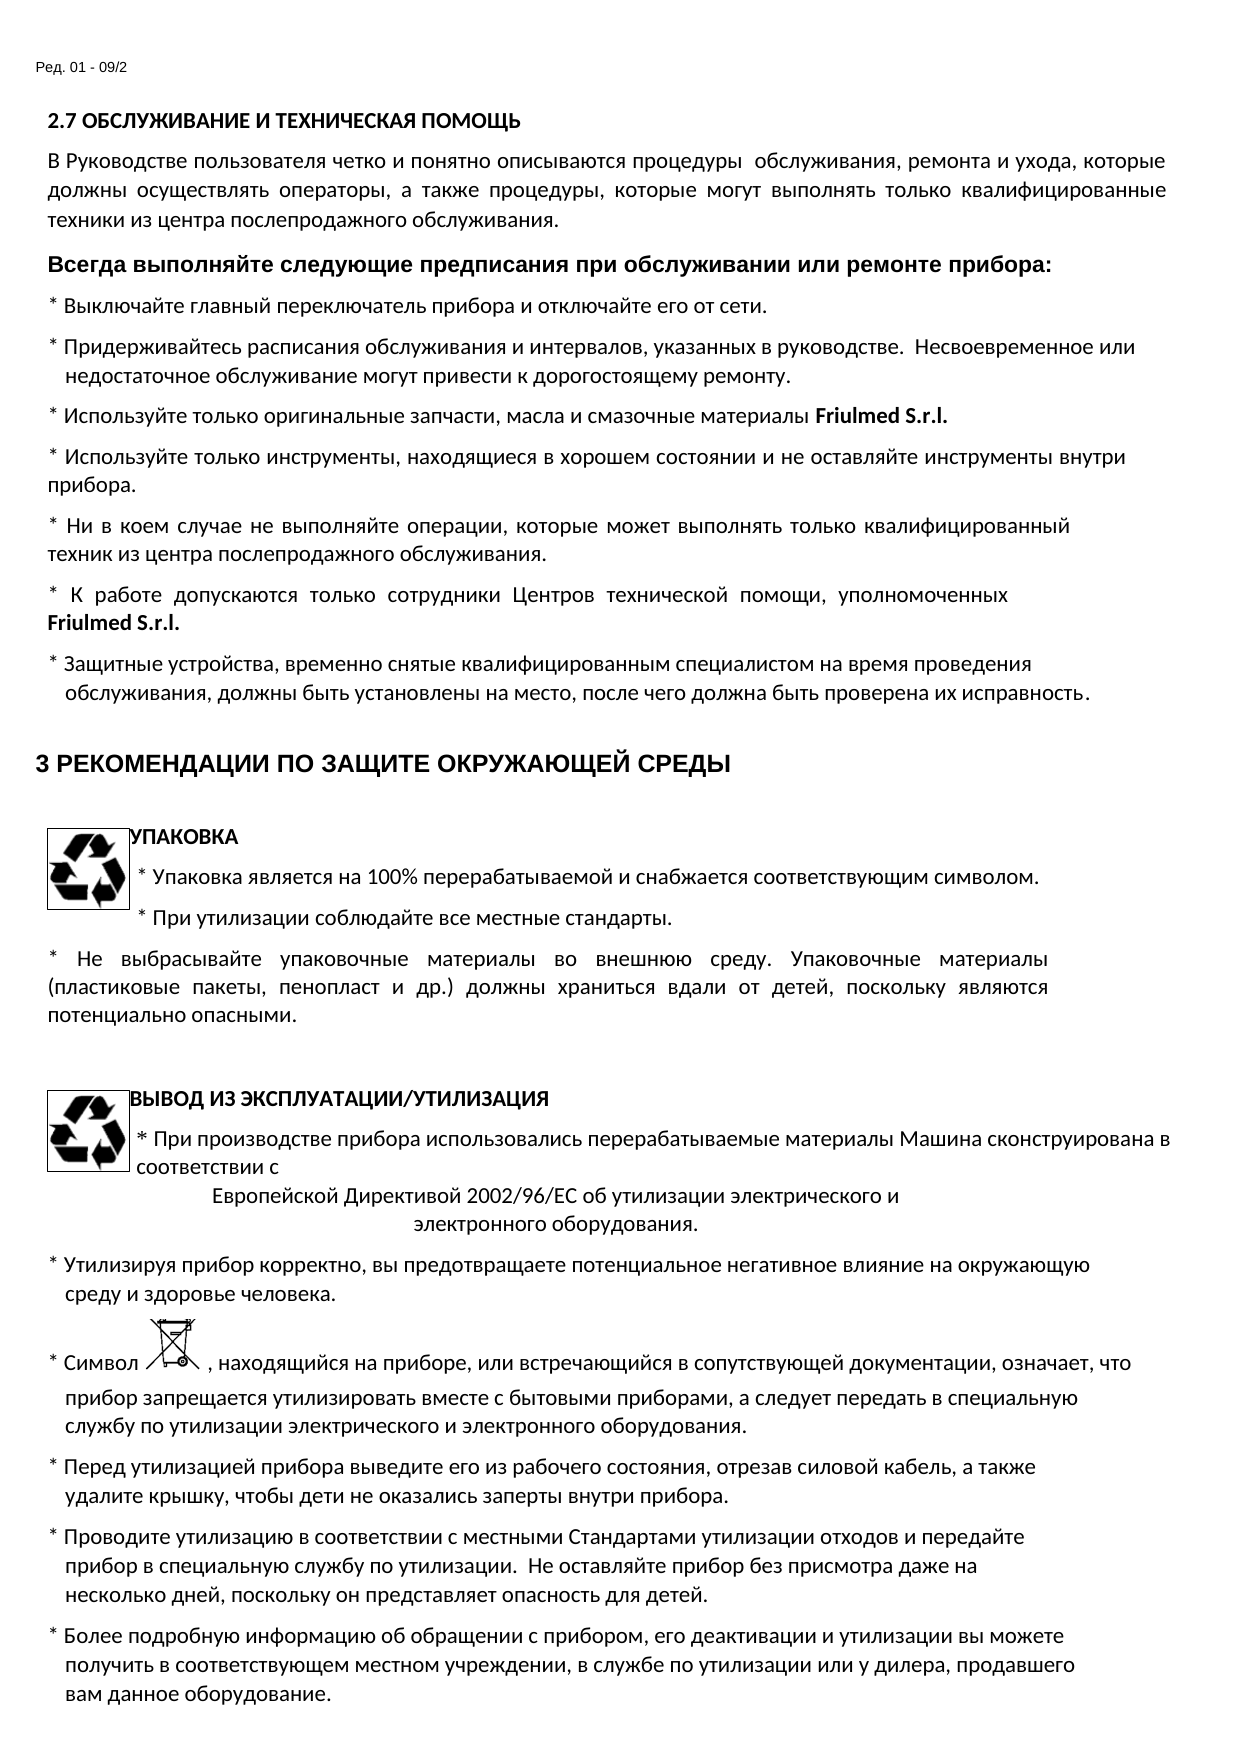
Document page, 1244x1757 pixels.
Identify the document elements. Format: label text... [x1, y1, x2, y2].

text * Упаковка является на 100% перерабатываемой и снабжается соответствующим символом. [136, 862, 1175, 890]
text * Выключайте главный переключатель прибора и отключайте его от сети. [47, 291, 820, 319]
text * Используйте только оригинальные запчасти, масла и смазочные материалы Friulmed S.r.l. [47, 402, 1113, 429]
text ВЫВОД ИЗ ЭКСПЛУАТАЦИИ/УТИЛИЗАЦИЯ [129, 1084, 1175, 1112]
text * К работе допускаются только сотрудники Центров технической помощи, уполномоченных Friulmed S.r.l. [47, 580, 1010, 636]
text Европейской Директивой 2002/96/EC об утилизации электрического и электронного оборудования. [150, 1181, 962, 1237]
picture [143, 1319, 202, 1371]
text 2.7 ОБСЛУЖИВАНИЕ И ТЕХНИЧЕСКАЯ ПОМОЩЬ [47, 106, 1010, 134]
text Ред. 01 - 09/2 [35, 58, 1175, 75]
text В Руководстве пользователя четко и понятно описываются процедуры обслуживания, ремонта и ухода, которые должны осуществлять операторы, а также процедуры, которые могут выполнять только квалифицированные техники из центра послепродажного обслуживания. [47, 147, 1168, 233]
text * Используйте только инструменты, находящиеся в хорошем состоянии и не оставляйте инструменты внутри прибора. [47, 442, 1128, 498]
text * Защитные устройства, временно снятые квалифицированным специалистом на время проведения обслуживания, должны быть установлены на место, после чего должна быть проверена их исправность. [47, 649, 1167, 706]
text * Утилизируя прибор корректно, вы предотвращаете потенциальное негативное влияние на окружающую среду и здоровье человека. [47, 1251, 1136, 1307]
text * Перед утилизацией прибора выведите его из рабочего состояния, отрезав силовой кабель, а также удалите крышку, чтобы дети не оказались заперты внутри прибора. [47, 1452, 1110, 1509]
text Всегда выполняйте следующие предписания при обслуживании или ремонте прибора: [47, 251, 1090, 278]
text * Не выбрасывайте упаковочные материалы во внешнюю среду. Упаковочные материалы (пластиковые пакеты, пенопласт и др.) должны храниться вдали от детей, поскольку являются потенциально опасными. [47, 944, 1050, 1028]
text * При утилизации соблюдайте все местные стандарты. [136, 903, 1175, 931]
text * Проводите утилизацию в соответствии с местными Стандартами утилизации отходов и передайте прибор в специальную службу по утилизации. Не оставляйте прибор без присмотра даже на несколько дней, поскольку он представляет опасность для детей. [47, 1522, 1077, 1608]
picture [48, 829, 129, 909]
text 3 РЕКОМЕНДАЦИИ ПО ЗАЩИТЕ ОКРУЖАЮЩЕЙ СРЕДЫ [35, 749, 1173, 777]
text * При производстве прибора использовались перерабатываемые материалы Машина сконструирована в соответствии с [136, 1124, 1175, 1180]
picture [48, 1091, 129, 1171]
text * Более подробную информацию об обращении с прибором, его деактивации и утилизации вы можете получить в соответствующем местном учреждении, в службе по утилизации или у дилера, продавшего вам данное оборудование. [47, 1621, 1089, 1707]
text * Ни в коем случае не выполняйте операции, которые может выполнять только квалифицированный техник из центра послепродажного обслуживания. [47, 511, 1072, 567]
text УПАКОВКА [129, 822, 1175, 850]
text * Символ , находящийся на приборе, или встречающийся в сопутствующей документации, означает, что прибор запрещается утилизировать вместе с бытовыми приборами, а следует передать в специальную службу по утилизации электрического и электронного оборудования. [47, 1319, 1144, 1439]
text * Придерживайтесь расписания обслуживания и интервалов, указанных в руководстве. Несвоевременное или недостаточное обслуживание могут привести к дорогостоящему ремонту. [47, 332, 1167, 389]
